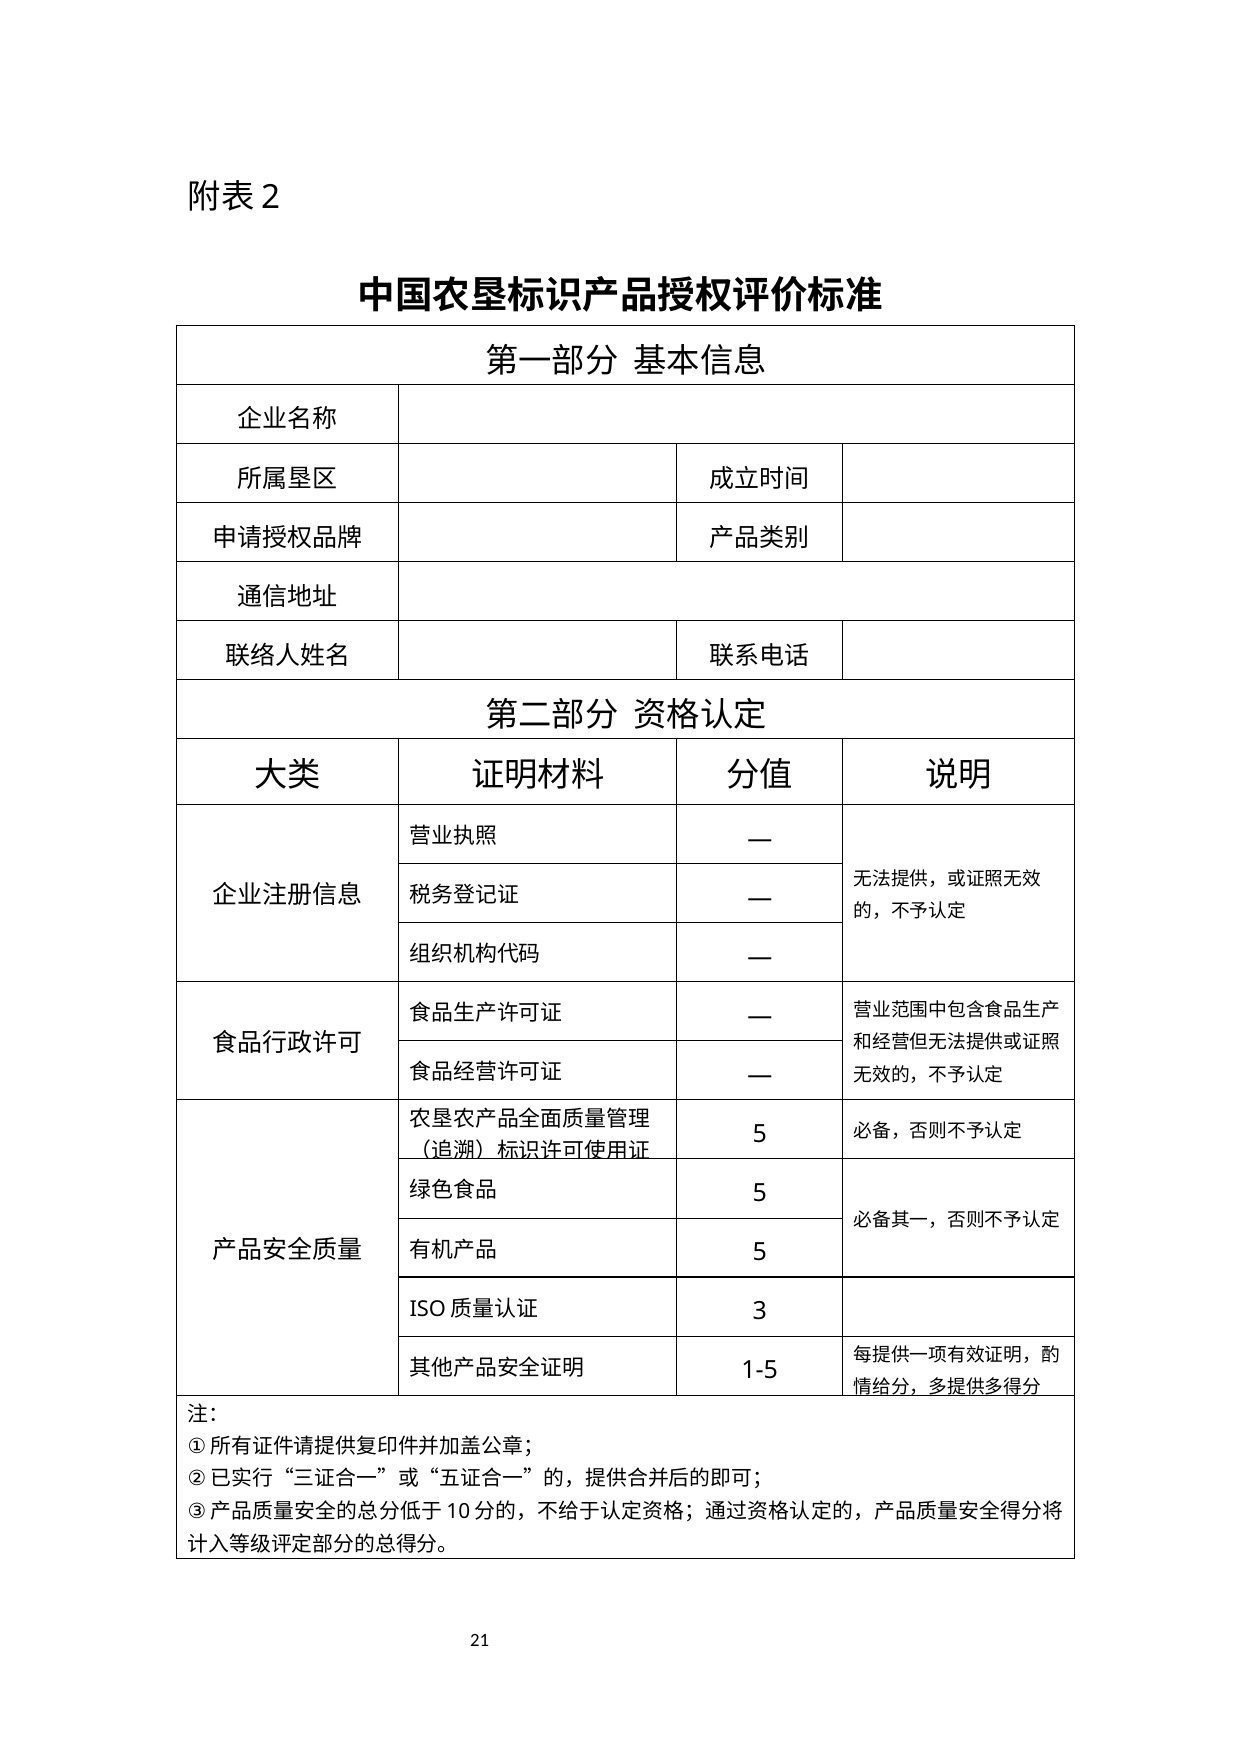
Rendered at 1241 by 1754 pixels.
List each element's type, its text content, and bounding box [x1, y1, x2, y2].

table_cell 每提供一项有效证明，酌情给分，多提供多得分 [843, 1337, 1074, 1394]
table_cell 无法提供，或证照无效的，不予认定 [843, 805, 1074, 981]
table_header 第一部分 基本信息 [177, 326, 1074, 383]
table_cell 食品经营许可证 [399, 1041, 676, 1099]
table_cell 申请授权品牌 [177, 503, 398, 561]
text 中国农垦标识产品授权评价标准 [187, 259, 1053, 324]
table_cell 所属垦区 [177, 444, 398, 502]
table_cell — [677, 923, 842, 981]
table_cell 有机产品 [399, 1219, 676, 1276]
table_cell [843, 444, 1074, 502]
table_cell 分值 [677, 739, 842, 804]
table_cell 营业范围中包含食品生产和经营但无法提供或证照无效的，不予认定 [843, 982, 1074, 1099]
table_cell [399, 503, 676, 561]
table_cell 5 [677, 1159, 842, 1217]
table_cell — [677, 1041, 842, 1099]
table_cell 5 [677, 1100, 842, 1158]
table_cell 产品安全质量 [177, 1100, 398, 1394]
table_cell 企业名称 [177, 385, 398, 443]
text 附表2 [187, 162, 1053, 227]
table_cell [399, 444, 676, 502]
table_cell 产品类别 [677, 503, 842, 561]
table_cell 1-5 [677, 1337, 842, 1394]
table_cell 3 [677, 1278, 842, 1336]
table_cell 说明 [843, 739, 1074, 804]
table_cell 营业执照 [399, 805, 676, 863]
table_cell 食品生产许可证 [399, 982, 676, 1040]
table_cell ISO质量认证 [399, 1278, 676, 1336]
table_cell — [677, 864, 842, 922]
table_cell [399, 385, 1074, 443]
table_cell 组织机构代码 [399, 923, 676, 981]
table_cell 注： ①所有证件请提供复印件并加盖公章； ②已实行“三证合一”或“五证合一”的，提供合并后的即可； ③产品质量安全的总分低于10分的，不给于认定资格；通过资格认定的，产品质量安全得分将计入等级评定部分的总得分。 [177, 1396, 1074, 1558]
table_cell [843, 1278, 1074, 1336]
table_cell 必备其一，否则不予认定 [843, 1159, 1074, 1276]
table_cell [843, 503, 1074, 561]
table_cell 联系电话 [677, 621, 842, 679]
table_cell 农垦农产品全面质量管理（追溯）标识许可使用证书 [399, 1100, 676, 1158]
table_cell 税务登记证 [399, 864, 676, 922]
table_cell 证明材料 [399, 739, 676, 804]
table_cell 必备，否则不予认定 [843, 1100, 1074, 1158]
table_cell [843, 621, 1074, 679]
table_cell [399, 621, 676, 679]
table_cell 成立时间 [677, 444, 842, 502]
table_cell 通信地址 [177, 562, 398, 620]
table_cell [399, 562, 1074, 620]
table_cell 绿色食品 [399, 1159, 676, 1217]
table_cell — [677, 982, 842, 1040]
table_cell 联络人姓名 [177, 621, 398, 679]
table_cell 企业注册信息 [177, 805, 398, 981]
table_cell 5 [677, 1219, 842, 1276]
table_cell 食品行政许可 [177, 982, 398, 1099]
table_cell 第二部分 资格认定 [177, 680, 1074, 738]
table_cell 大类 [177, 739, 398, 804]
table_cell 其他产品安全证明 [399, 1337, 676, 1394]
table_cell — [677, 805, 842, 863]
